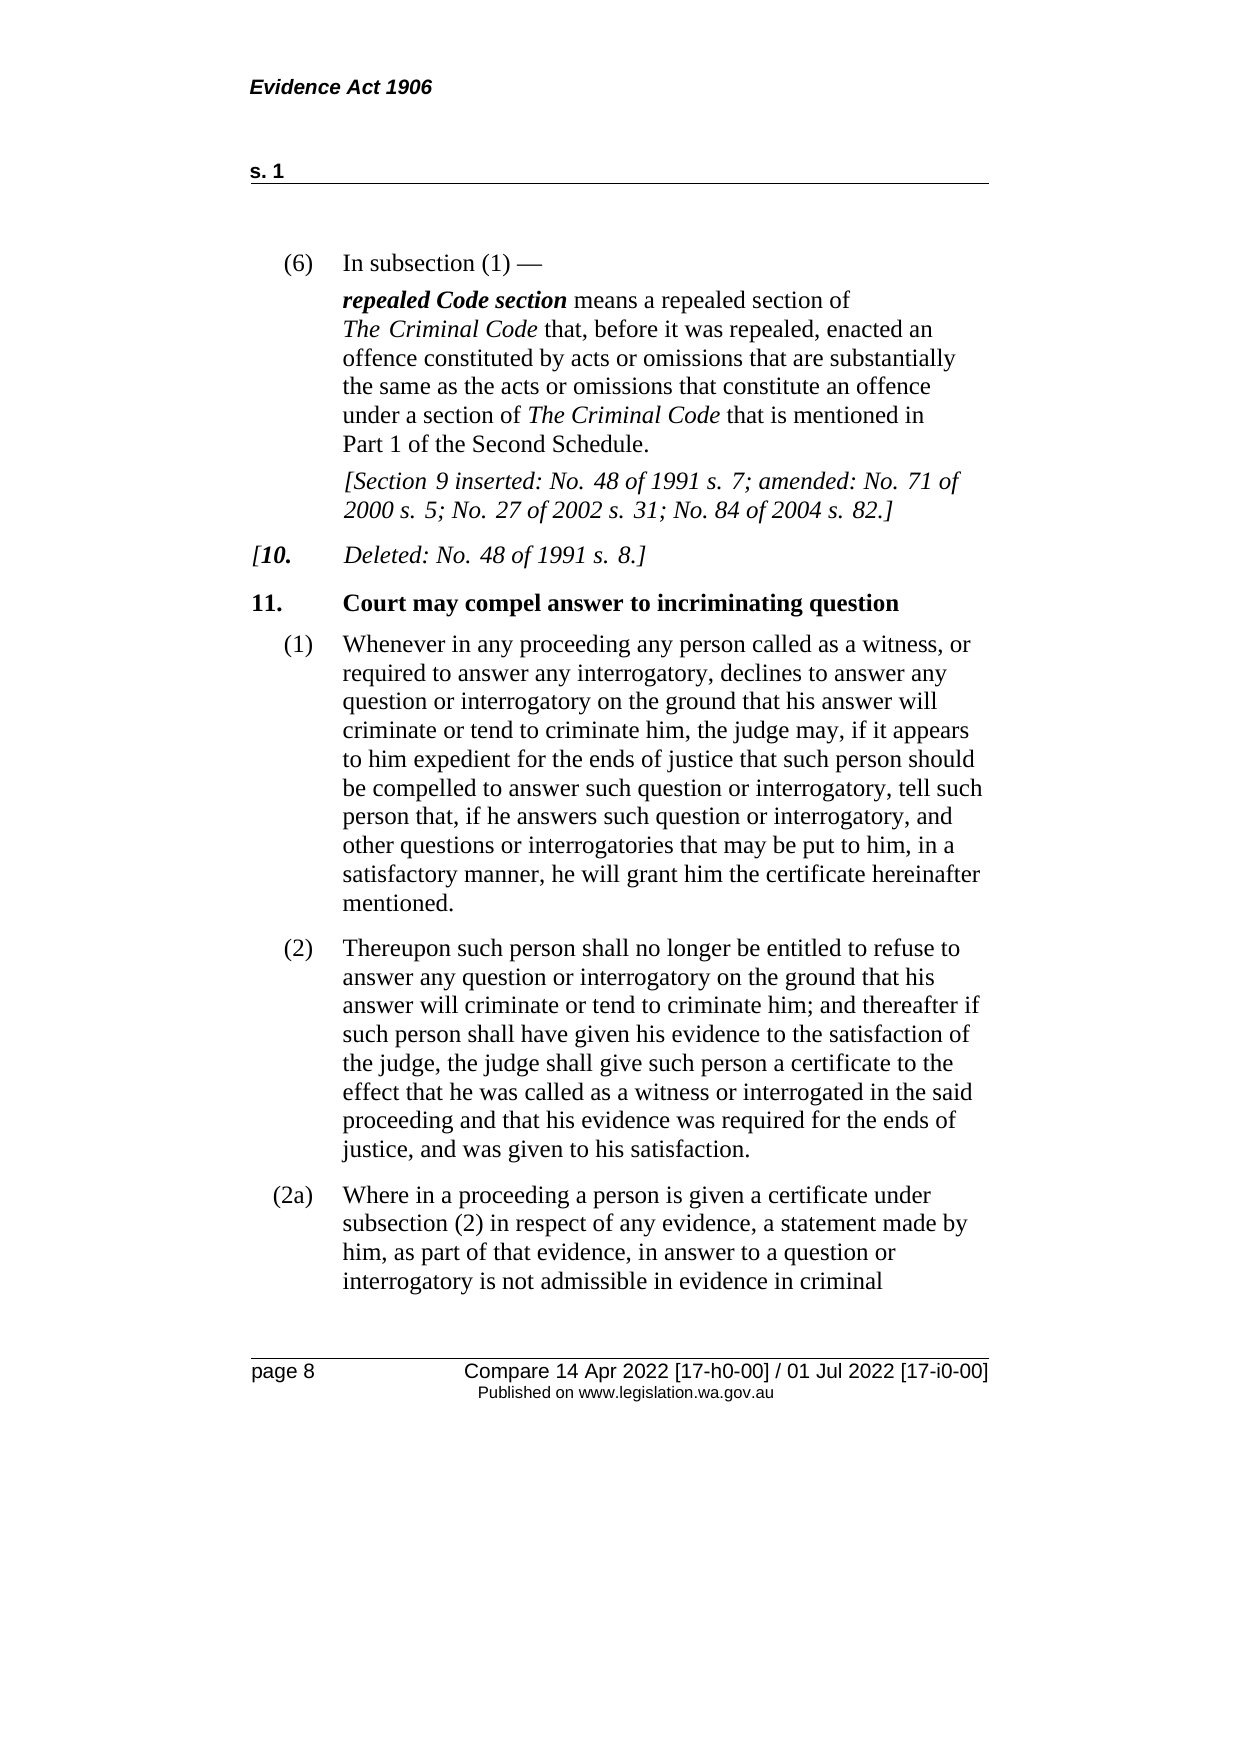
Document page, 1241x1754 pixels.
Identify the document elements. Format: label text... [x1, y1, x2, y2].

text [10. Deleted: No. 48 of 1991 s. 8.] [251, 540, 989, 569]
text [251, 1180, 989, 1295]
text (1) Whenever in any proceeding any person called as a witness, or required to answer any interrogatory, declines to answer any question or interrogatory on the ground that his answer will criminate or tend to criminate him, the judge may, if it appears to him expedient for the ends of justice that such person should be compelled to answer such question or interrogatory, tell such person that, if he answers such question or interrogatory, and other questions or interrogatories that may be put to him, in a satisfactory manner, he will grant him the certificate hereinafter mentioned. [251, 629, 989, 916]
text (6) In subsection (1) — [251, 248, 989, 277]
text repealed Code section means a repealed section of The Criminal Code that, before it was repealed, enacted an offence constituted by acts or omissions that are substantially the same as the acts or omissions that constitute an offence under a section of The Criminal Code that is mentioned in Part 1 of the Second Schedule. [251, 285, 989, 458]
text [Section 9 inserted: No. 48 of 1991 s. 7; amended: No. 71 of 2000 s. 5; No. 27 of 2002 s. 31; No. 84 of 2004 s. 82.] [251, 466, 989, 523]
subtitle 11. Court may compel answer to incriminating question [251, 588, 989, 616]
text (2) Thereupon such person shall no longer be entitled to refuse to answer any question or interrogatory on the ground that his answer will criminate or tend to criminate him; and thereafter if such person shall have given his evidence to the satisfaction of the judge, the judge shall give such person a certificate to the effect that he was called as a witness or interrogated in the said proceeding and that his evidence was required for the ends of justice, and was given to his satisfaction. [251, 933, 989, 1163]
